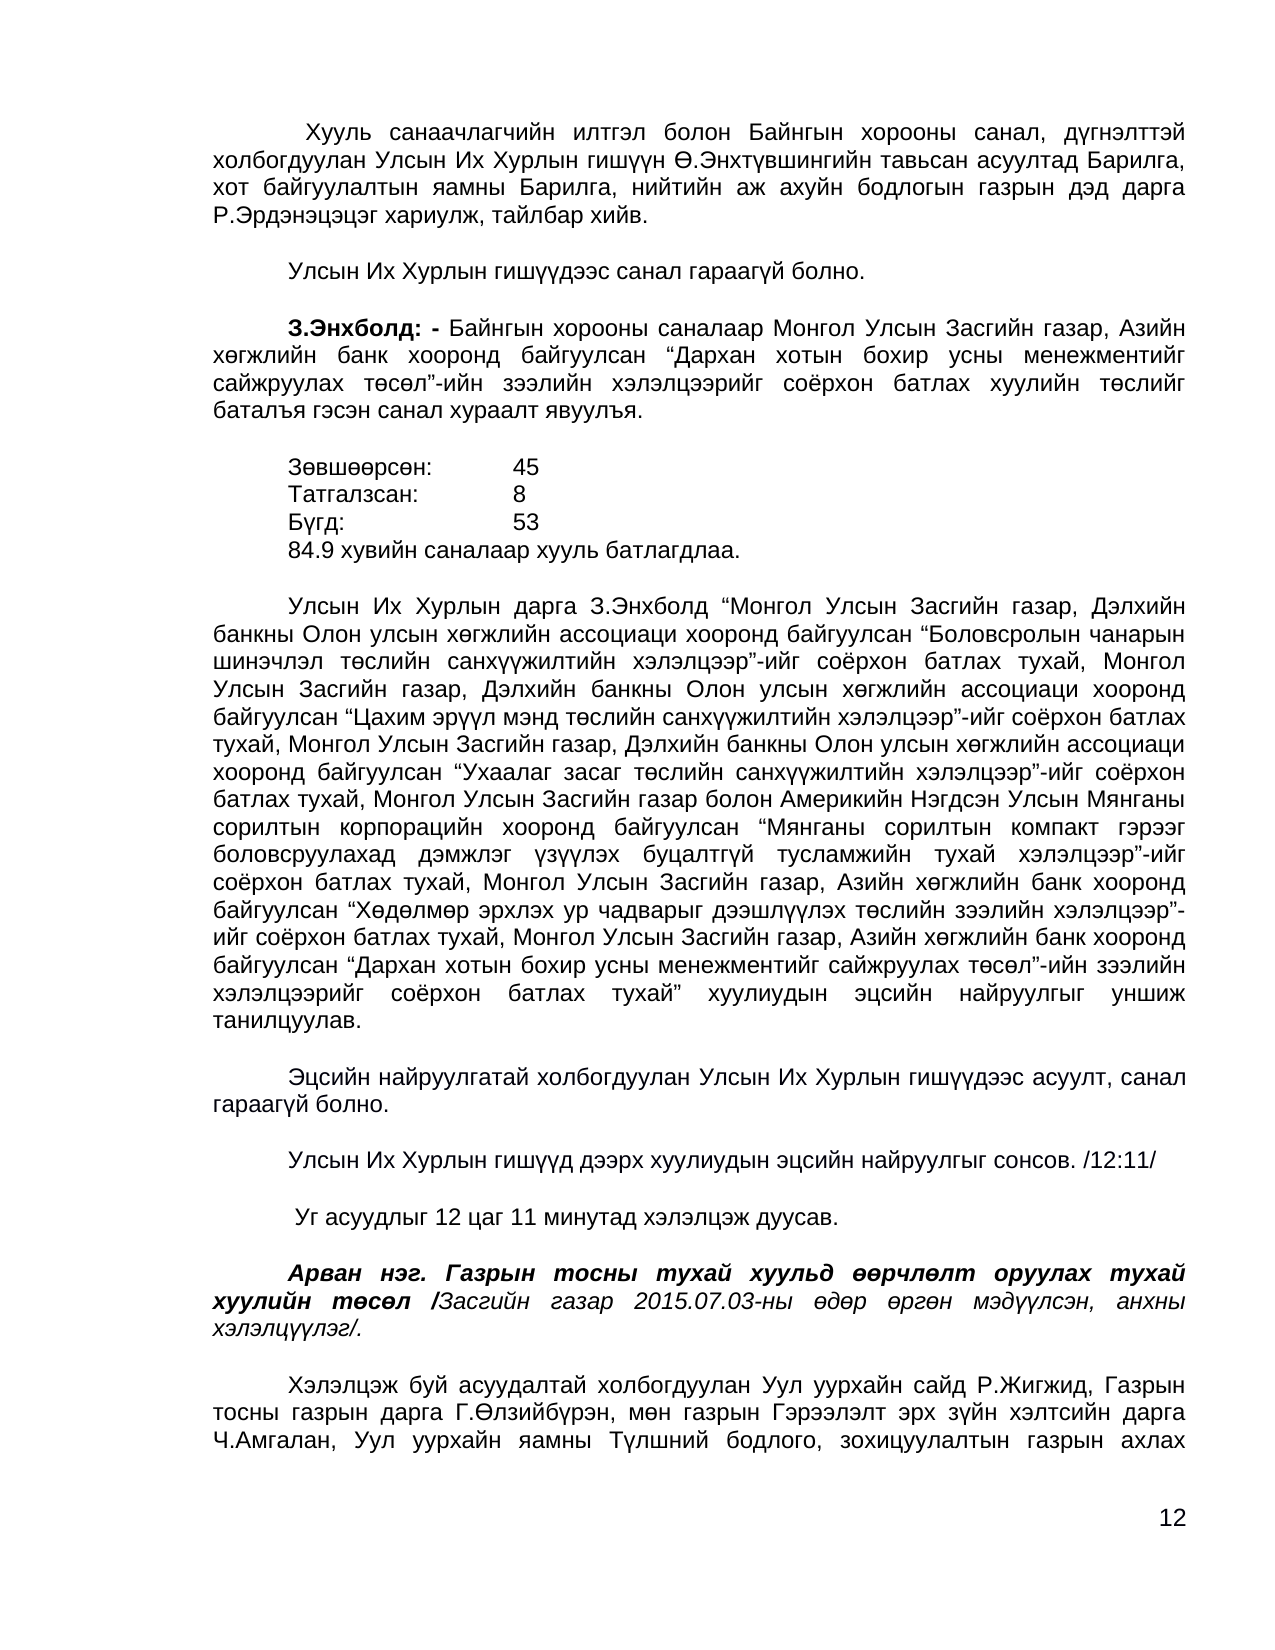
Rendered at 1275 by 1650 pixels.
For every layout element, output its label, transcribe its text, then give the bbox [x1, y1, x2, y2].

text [213, 1371, 1186, 1453]
text Улсын Их Хурлын гишүүд дээрх хуулиудын эцсийн найруулгыг сонсов. /12:11/ [213, 1146, 1186, 1174]
text Уг асуудлыг 12 цаг 11 минутад хэлэлцэж дуусав. [213, 1203, 1186, 1230]
text З.Энхболд: - Байнгын хорооны саналаар Монгол Улсын Засгийн газар, Азийн хөгжлийн банк хооронд байгуулсан “Дархан хотын бохир усны менежментийг сайжруулах төсөл”-ийн зээлийн хэлэлцээрийг соёрхон батлах хуулийн төслийг баталъя гэсэн санал хураалт явуулъя. [213, 314, 1186, 424]
text Татгалзсан: 8 [213, 480, 1186, 508]
text Улсын Их Хурлын дарга З.Энхболд “Монгол Улсын Засгийн газар, Дэлхийн банкны Олон улсын хөгжлийн ассоциаци хооронд байгуулсан “Боловсролын чанарын шинэчлэл төслийн санхүүжилтийн хэлэлцээр”-ийг соёрхон батлах тухай, Монгол Улсын Засгийн газар, Дэлхийн банкны Олон улсын хөгжлийн ассоциаци хооронд байгуулсан “Цахим эрүүл мэнд төслийн санхүүжилтийн хэлэлцээр”-ийг соёрхон батлах тухай, Монгол Улсын Засгийн газар, Дэлхийн банкны Олон улсын хөгжлийн ассоциаци хооронд байгуулсан “Ухаалаг засаг төслийн санхүүжилтийн хэлэлцээр”-ийг соёрхон батлах тухай, Монгол Улсын Засгийн газар болон Америкийн Нэгдсэн Улсын Мянганы сорилтын корпорацийн хооронд байгуулсан “Мянганы сорилтын компакт гэрээг боловсруулахад дэмжлэг үзүүлэх буцалтгүй тусламжийн тухай хэлэлцээр”-ийг соёрхон батлах тухай, Монгол Улсын Засгийн газар, Азийн хөгжлийн банк хооронд байгуулсан “Хөдөлмөр эрхлэх ур чадварыг дээшлүүлэх төслийн зээлийн хэлэлцээр”-ийг соёрхон батлах тухай, Монгол Улсын Засгийн газар, Азийн хөгжлийн банк хооронд байгуулсан “Дархан хотын бохир усны менежментийг сайжруулах төсөл”-ийн зээлийн хэлэлцээрийг соёрхон батлах тухай” хуулиудын эцсийн найруулгыг уншиж танилцуулав. [213, 592, 1186, 1034]
text Улсын Их Хурлын гишүүдээс санал гараагүй болно. [213, 257, 1186, 285]
text Эцсийн найруулгатай холбогдуулан Улсын Их Хурлын гишүүдээс асуулт, санал гараагүй болно. [213, 1062, 1186, 1118]
text Зөвшөөрсөн: 45 [213, 453, 1186, 480]
text Арван нэг. Газрын тосны тухай хуульд өөрчлөлт оруулах тухай хуулийн төсөл /Засгийн газар 2015.07.03-ны өдөр өргөн мэдүүлсэн, анхны хэлэлцүүлэг/. [213, 1259, 1186, 1342]
text 84.9 хувийн саналаар хууль батлагдлаа. [213, 536, 1186, 563]
text Хууль санаачлагчийн илтгэл болон Байнгын хорооны санал, дүгнэлттэй холбогдуулан Улсын Их Хурлын гишүүн Ө.Энхтүвшингийн тавьсан асуултад Барилга, хот байгуулалтын яамны Барилга, нийтийн аж ахуйн бодлогын газрын дэд дарга Р.Эрдэнэцэцэг хариулж, тайлбар хийв. [213, 118, 1186, 228]
text Бүгд: 53 [213, 508, 1186, 536]
